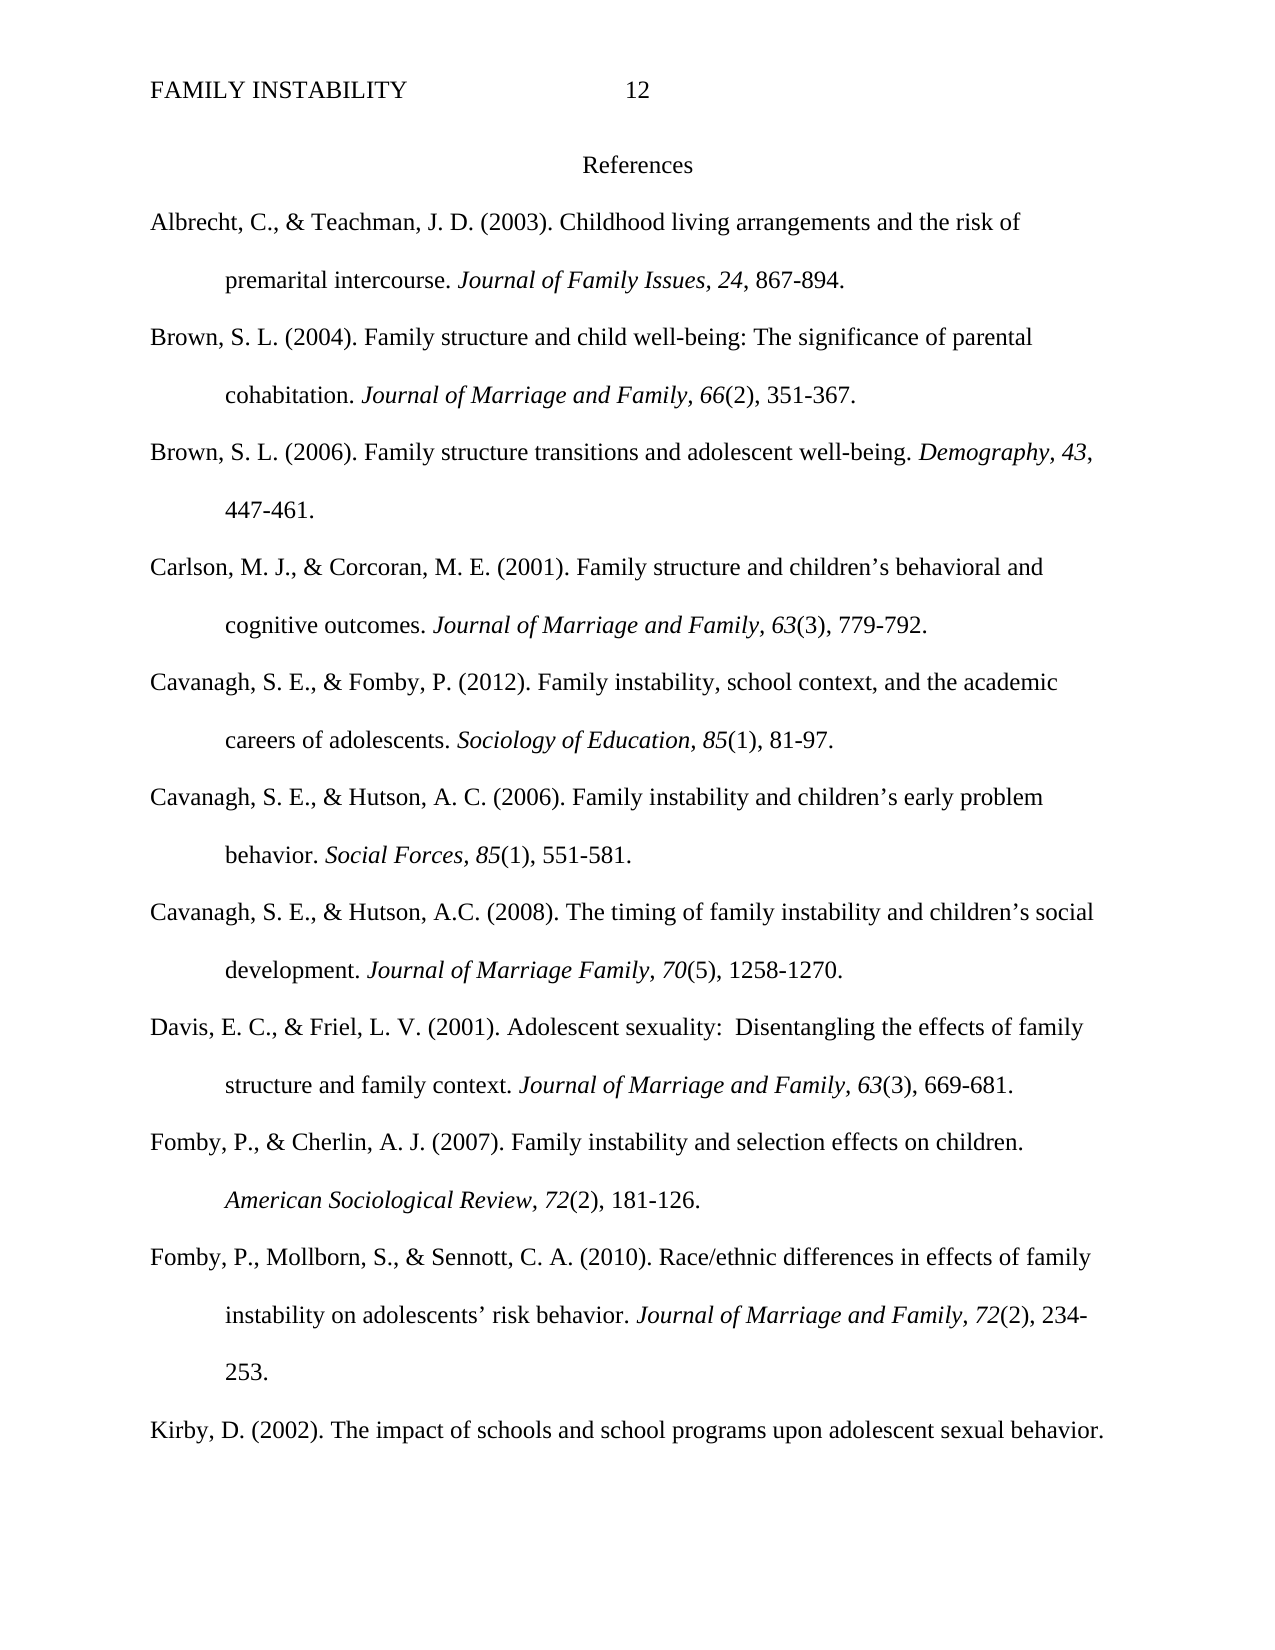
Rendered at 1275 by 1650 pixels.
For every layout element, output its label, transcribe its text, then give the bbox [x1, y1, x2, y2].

text structure and family context. Journal of Marriage and Family, 63(3), 669-681. [150, 1070, 1125, 1099]
text cognitive outcomes. Journal of Marriage and Family, 63(3), 779-792. [150, 610, 1125, 639]
text Davis, E. C., & Friel, L. V. (2001). Adolescent sexuality: Disentangling the effects of family [150, 1012, 1125, 1041]
text development. Journal of Marriage Family, 70(5), 1258-1270. [150, 955, 1125, 984]
text References [150, 150, 1125, 179]
text cohabitation. Journal of Marriage and Family, 66(2), 351-367. [150, 380, 1125, 409]
text premarital intercourse. Journal of Family Issues, 24, 867-894. [150, 265, 1125, 294]
text Cavanagh, S. E., & Fomby, P. (2012). Family instability, school context, and the academic [150, 667, 1125, 696]
text 447-461. [150, 495, 1125, 524]
text Brown, S. L. (2004). Family structure and child well-being: The significance of parental [150, 322, 1125, 351]
text careers of adolescents. Sociology of Education, 85(1), 81-97. [150, 725, 1125, 754]
text Cavanagh, S. E., & Hutson, A.C. (2008). The timing of family instability and children’s social [150, 897, 1125, 926]
text Albrecht, C., & Teachman, J. D. (2003). Childhood living arrangements and the risk of [150, 207, 1125, 236]
text Fomby, P., Mollborn, S., & Sennott, C. A. (2010). Race/ethnic differences in effects of family [150, 1242, 1125, 1271]
text Carlson, M. J., & Corcoran, M. E. (2001). Family structure and children’s behavioral and [150, 552, 1125, 581]
text Cavanagh, S. E., & Hutson, A. C. (2006). Family instability and children’s early problem [150, 782, 1125, 811]
text Fomby, P., & Cherlin, A. J. (2007). Family instability and selection effects on children. [150, 1127, 1125, 1156]
text Brown, S. L. (2006). Family structure transitions and adolescent well-being. Demography, 43, [150, 437, 1125, 466]
text behavior. Social Forces, 85(1), 551-581. [150, 840, 1125, 869]
text American Sociological Review, 72(2), 181-126. [150, 1185, 1125, 1214]
text Kirby, D. (2002). The impact of schools and school programs upon adolescent sexual behavior. [150, 1415, 1125, 1444]
text 253. [225, 1357, 1125, 1386]
text instability on adolescents’ risk behavior. Journal of Marriage and Family, 72(2), 234- [150, 1300, 1125, 1329]
